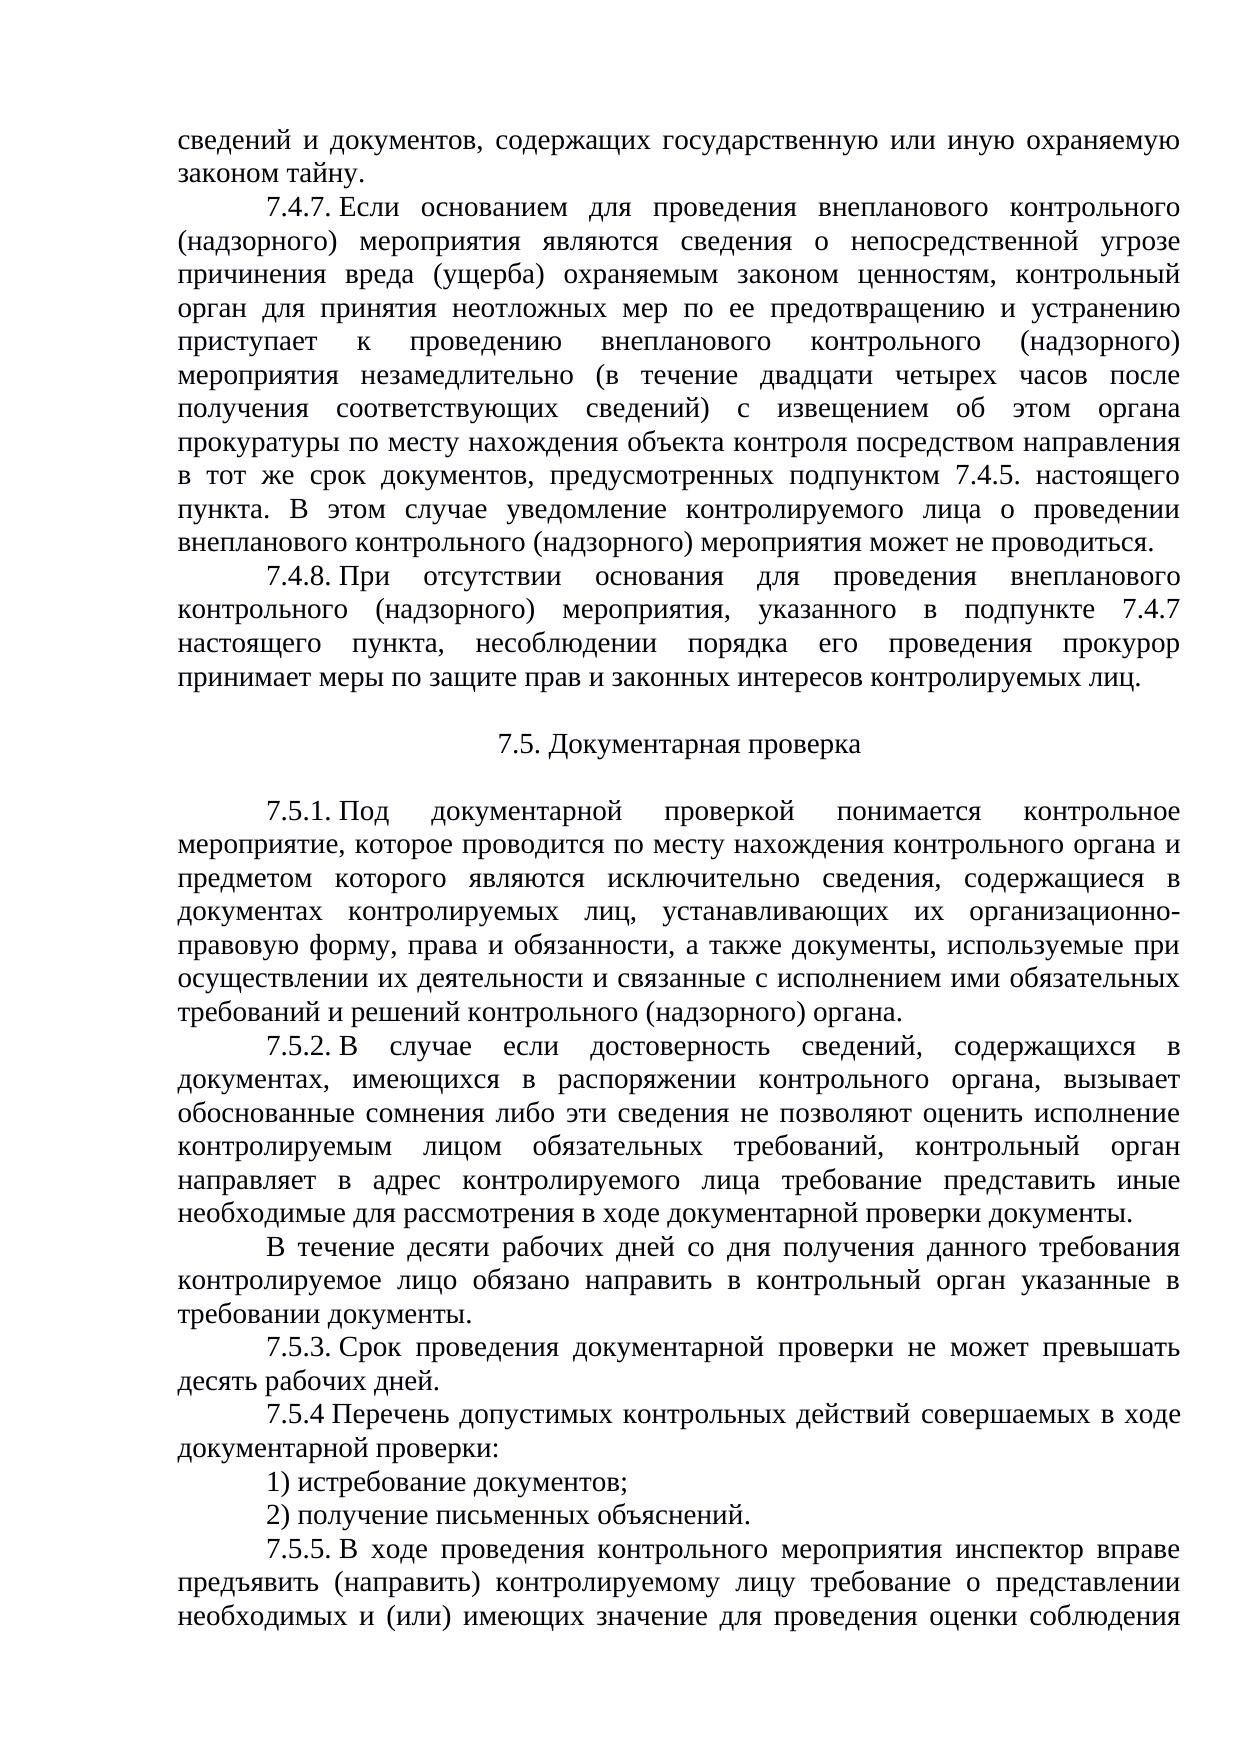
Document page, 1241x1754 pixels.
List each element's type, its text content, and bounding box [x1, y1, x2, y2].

text В течение десяти рабочих дней со дня получения данного требования контролируемое лицо обязано направить в контрольный орган указанные в требовании документы. [177, 1229, 1181, 1329]
text 1) истребование документов; [177, 1464, 1181, 1497]
text 7.4.7. Если основанием для проведения внепланового контрольного (надзорного) мероприятия являются сведения о непосредственной угрозе причинения вреда (ущерба) охраняемым законом ценностям, контрольный орган для принятия неотложных мер по ее предотвращению и устранению приступает к проведению внепланового контрольного (надзорного) мероприятия незамедлительно (в течение двадцати четырех часов после получения соответствующих сведений) с извещением об этом органа прокуратуры по месту нахождения объекта контроля посредством направления в тот же срок документов, предусмотренных подпунктом 7.4.5. настоящего пункта. В этом случае уведомление контролируемого лица о проведении внепланового контрольного (надзорного) мероприятия может не проводиться. [177, 189, 1181, 558]
list 7.5.4 Перечень допустимых контрольных действий совершаемых в ходе документарной проверки: [177, 1397, 1181, 1464]
text 7.5.1. Под документарной проверкой понимается контрольное мероприятие, которое проводится по месту нахождения контрольного органа и предметом которого являются исключительно сведения, содержащиеся в документах контролируемых лиц, устанавливающих их организационно-правовую форму, права и обязанности, а также документы, используемые при осуществлении их деятельности и связанные с исполнением ими обязательных требований и решений контрольного (надзорного) органа. [177, 793, 1181, 1028]
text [177, 1531, 1181, 1631]
list 7.5.3. Срок проведения документарной проверки не может превышать десять рабочих дней. [177, 1329, 1181, 1397]
text 7.5.2. В случае если достоверность сведений, содержащихся в документах, имеющихся в распоряжении контрольного органа, вызывает обоснованные сомнения либо эти сведения не позволяют оценить исполнение контролируемым лицом обязательных требований, контрольный орган направляет в адрес контролируемого лица требование представить иные необходимые для рассмотрения в ходе документарной проверки документы. [177, 1028, 1181, 1229]
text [177, 122, 1181, 189]
text 2) получение письменных объяснений. [177, 1497, 1181, 1531]
text 7.5. Документарная проверка [177, 726, 1181, 759]
text 7.4.8. При отсутствии основания для проведения внепланового контрольного (надзорного) мероприятия, указанного в подпункте 7.4.7 настоящего пункта, несоблюдении порядка его проведения прокурор принимает меры по защите прав и законных интересов контролируемых лиц. [177, 558, 1181, 692]
